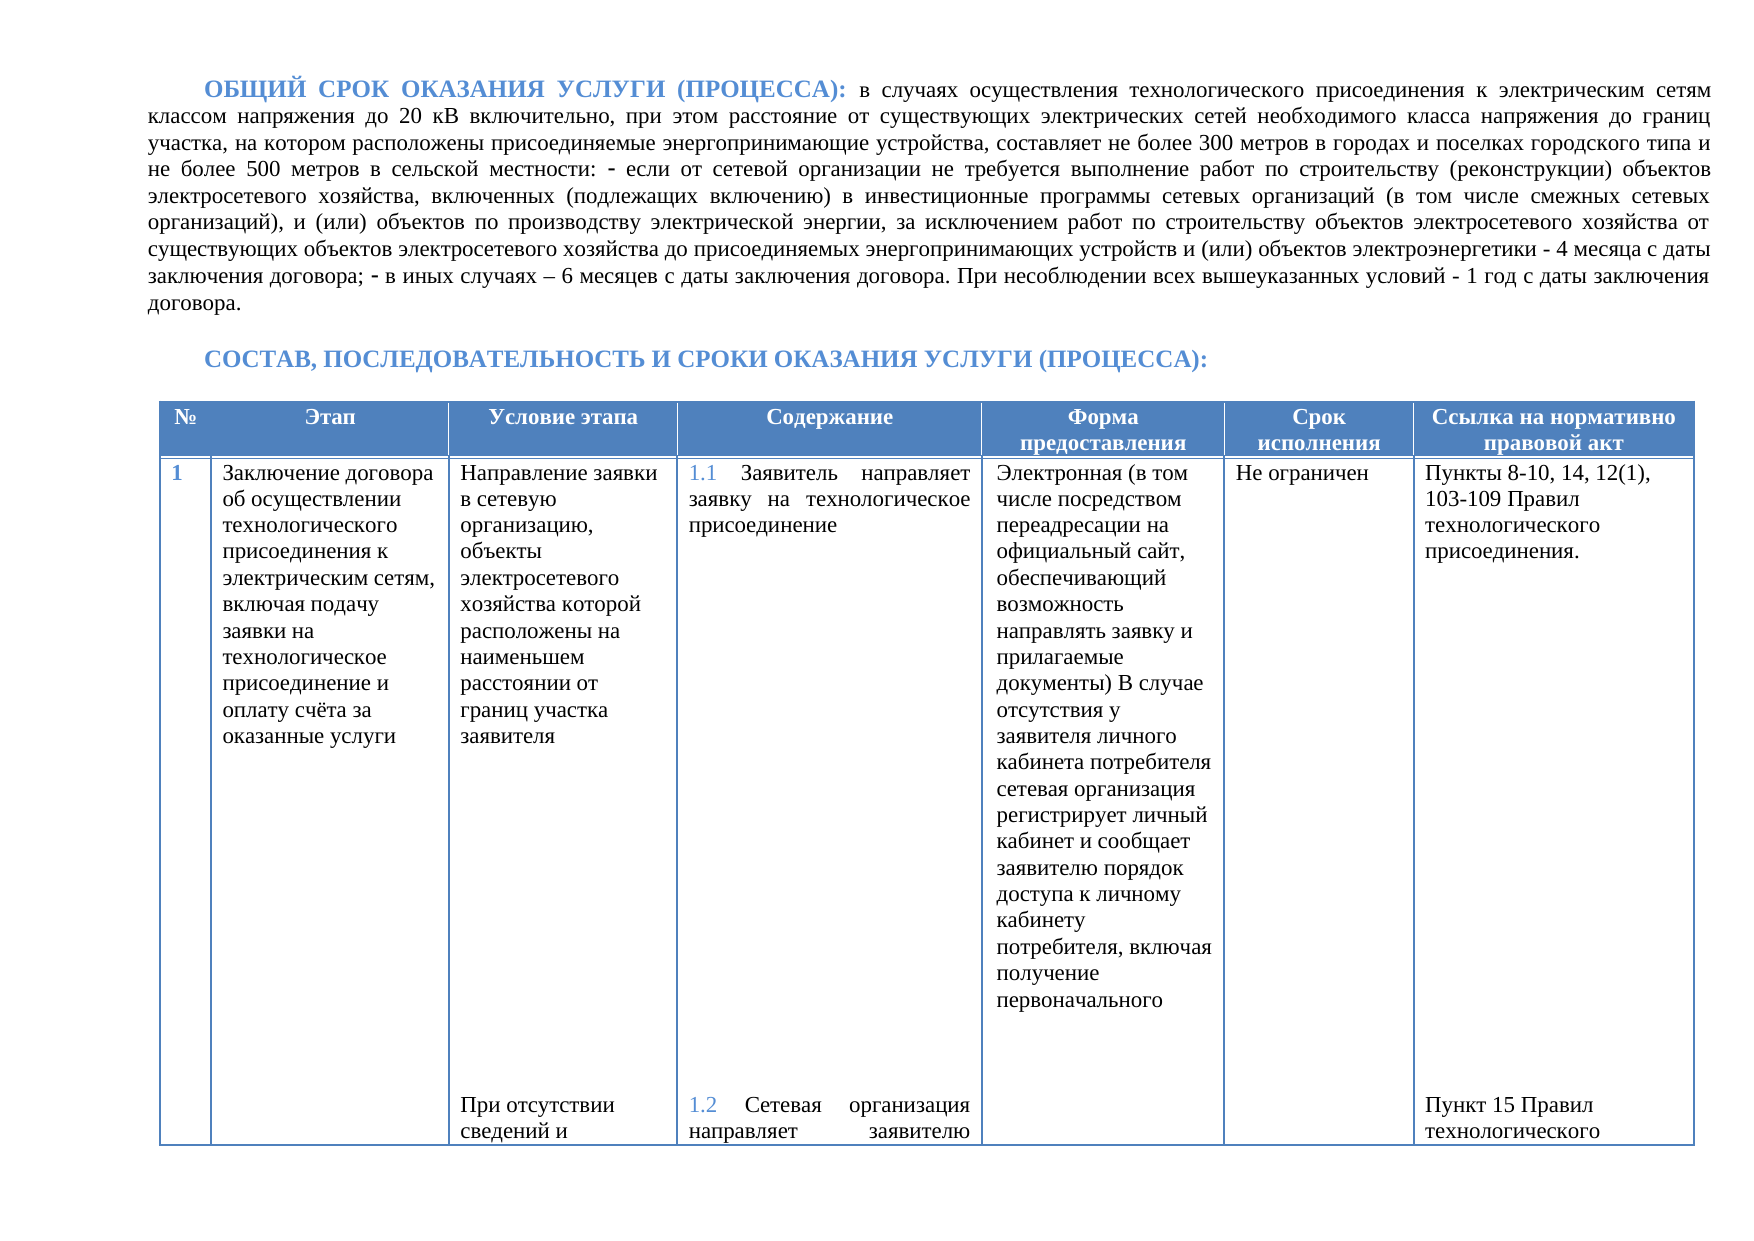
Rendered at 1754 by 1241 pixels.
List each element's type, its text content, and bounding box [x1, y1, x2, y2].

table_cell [983, 459, 1223, 1144]
table_header Ссылка на нормативно правовой акт [1414, 403, 1693, 455]
table_cell 1 [161, 459, 210, 1144]
text СОСТАВ, ПОСЛЕДОВАТЕЛЬНОСТЬ И СРОКИ ОКАЗАНИЯ УСЛУГИ (ПРОЦЕССА): [148, 344, 1713, 373]
table_header Форма предоставления [982, 403, 1224, 455]
table_header Срок исполнения [1225, 403, 1413, 455]
table_header Условие этапа [449, 403, 677, 455]
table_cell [678, 459, 981, 1144]
table_header № [161, 403, 210, 455]
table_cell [212, 459, 448, 1144]
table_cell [1415, 459, 1693, 1144]
table_header Содержание [678, 403, 981, 455]
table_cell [1225, 459, 1413, 1144]
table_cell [450, 459, 676, 1144]
table_header Этап [212, 403, 448, 455]
text ОБЩИЙ СРОК ОКАЗАНИЯ УСЛУГИ (ПРОЦЕССА): в случаях осуществления технологического присоединения к электрическим сетям классом напряжения до 20 кВ включительно, при этом расстояние от существующих электрических сетей необходимого класса напряжения до границ участка, на котором расположены присоединяемые энергопринимающие устройства, составляет не более 300 метров в городах и поселках городского типа и не более 500 метров в сельской местности: если от сетевой организации не требуется выполнение работ по строительству (реконструкции) объектов электросетевого хозяйства, включенных (подлежащих включению) в инвестиционные программы сетевых организаций (в том числе смежных сетевых организаций), и (или) объектов по производству электрической энергии, за исключением работ по строительству объектов электросетевого хозяйства от существующих объектов электросетевого хозяйства до присоединяемых энергопринимающих устройств и (или) объектов электроэнергетики - 4 месяца с даты заключения договора; в иных случаях – 6 месяцев с даты заключения договора. При несоблюдении всех вышеуказанных условий - 1 год с даты заключения договора. [148, 74, 1713, 315]
